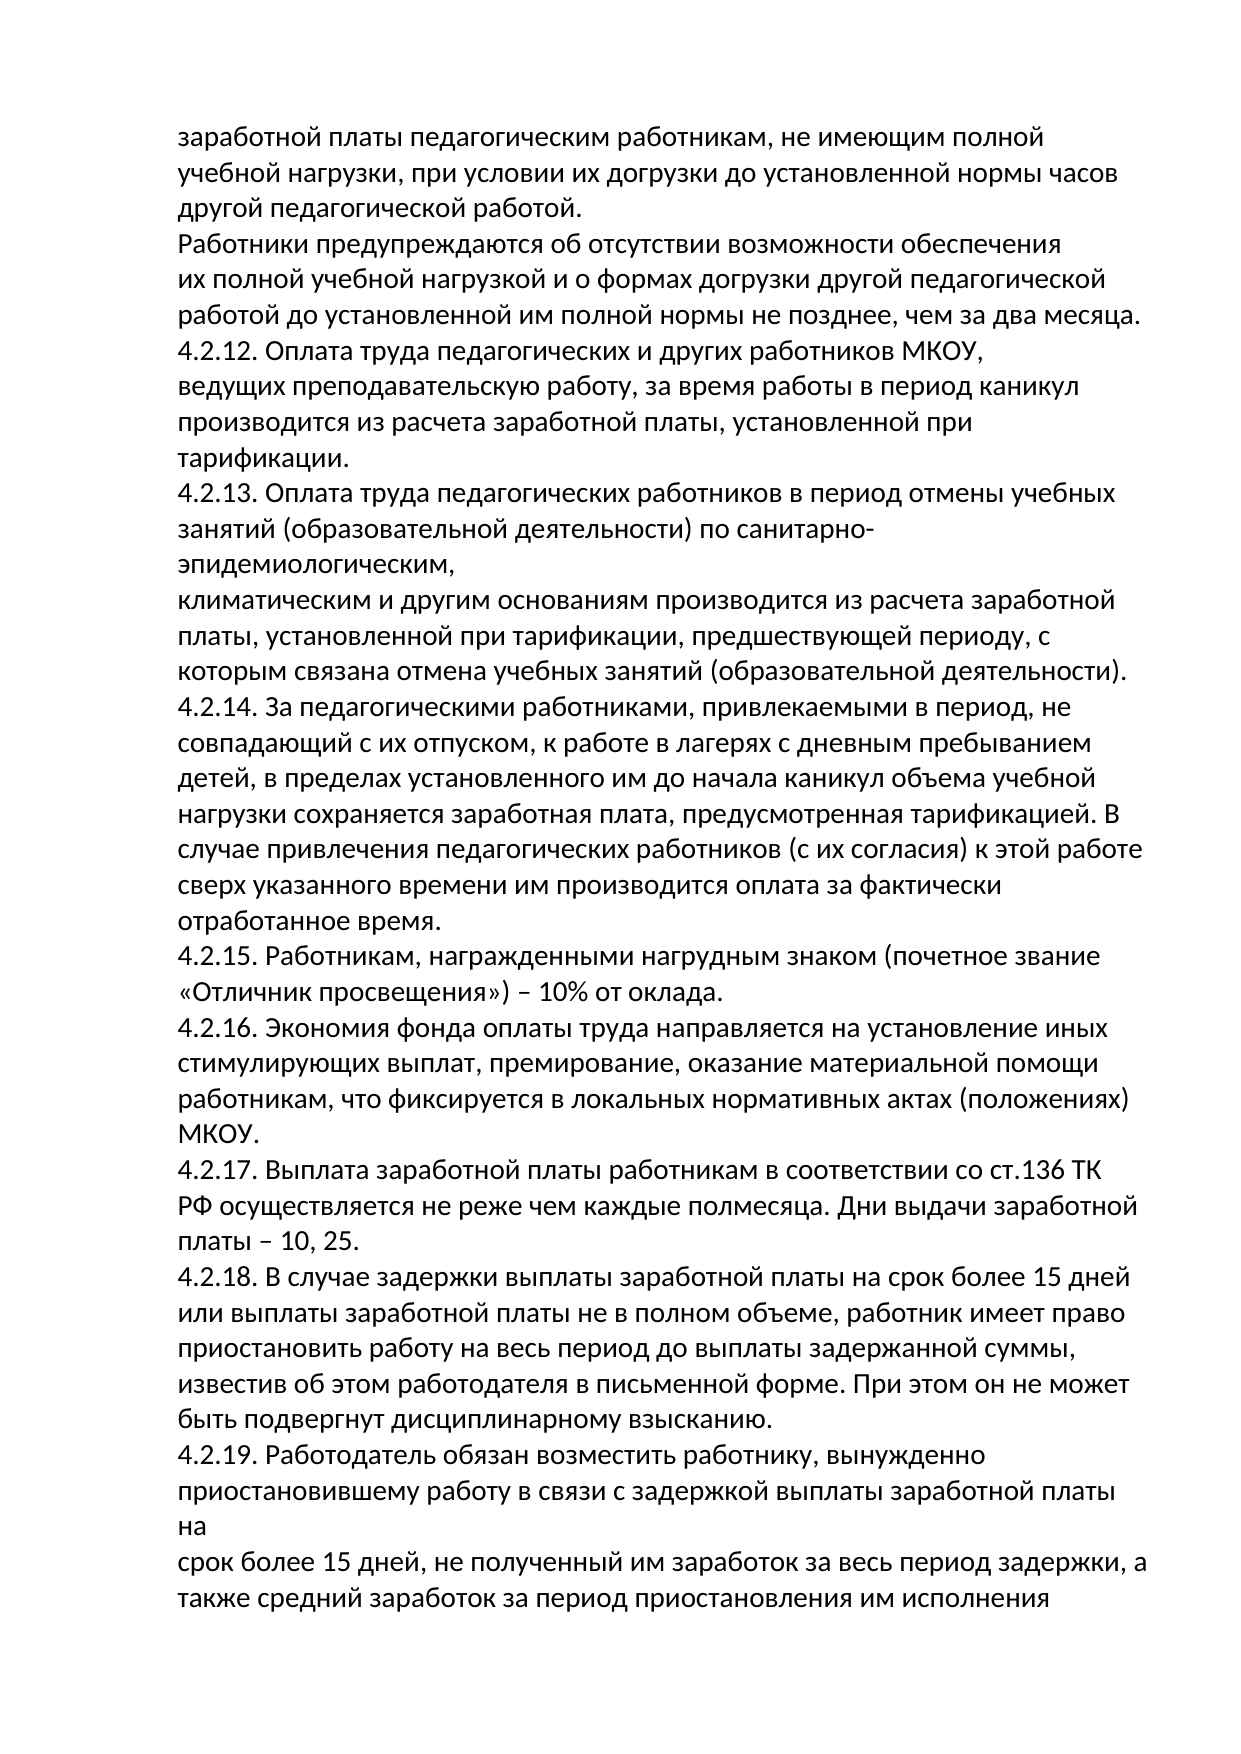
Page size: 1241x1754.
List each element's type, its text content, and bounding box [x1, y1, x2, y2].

text 4.2.13. Оплата труда педагогических работников в период отмены учебных [177, 474, 1152, 510]
text ведущих преподавательскую работу, за время работы в период каникул [177, 367, 1152, 403]
text производится из расчета заработной платы, установленной при тарификации. [177, 403, 1152, 474]
text совпадающий с их отпуском, к работе в лагерях с дневным пребыванием [177, 724, 1152, 759]
text «Отличник просвещения») – 10% от оклада. [177, 973, 1152, 1009]
text работой до установленной им полной нормы не позднее, чем за два месяца. [177, 296, 1152, 332]
text РФ осуществляется не реже чем каждые полмесяца. Дни выдачи заработной [177, 1187, 1152, 1222]
text также средний заработок за период приостановления им исполнения [177, 1579, 1152, 1614]
text платы, установленной при тарификации, предшествующей периоду, с [177, 617, 1152, 652]
text которым связана отмена учебных занятий (образовательной деятельности). [177, 652, 1152, 688]
text срок более 15 дней, не полученный им заработок за весь период задержки, а [177, 1543, 1152, 1579]
text Работники предупреждаются об отсутствии возможности обеспечения [177, 225, 1152, 261]
text 4.2.14. За педагогическими работниками, привлекаемыми в период, не [177, 688, 1152, 724]
text работникам, что фиксируется в локальных нормативных актах (положениях) [177, 1080, 1152, 1116]
text 4.2.17. Выплата заработной платы работникам в соответствии со ст.136 ТК [177, 1151, 1152, 1187]
text заработной платы педагогическим работникам, не имеющим полной учебной нагрузки, при условии их догрузки до установленной нормы часов другой педагогической работой. [177, 118, 1152, 225]
text 4.2.18. В случае задержки выплаты заработной платы на срок более 15 дней [177, 1258, 1152, 1294]
text нагрузки сохраняется заработная плата, предусмотренная тарификацией. В [177, 795, 1152, 831]
text детей, в пределах установленного им до начала каникул объема учебной [177, 759, 1152, 795]
text сверх указанного времени им производится оплата за фактически [177, 866, 1152, 902]
text занятий (образовательной деятельности) по санитарно-эпидемиологическим, [177, 510, 1152, 581]
text 4.2.15. Работникам, награжденными нагрудным знаком (почетное звание [177, 937, 1152, 973]
text быть подвергнут дисциплинарному взысканию. [177, 1401, 1152, 1436]
text приостановившему работу в связи с задержкой выплаты заработной платы на [177, 1472, 1152, 1543]
text 4.2.16. Экономия фонда оплаты труда направляется на установление иных [177, 1009, 1152, 1044]
text стимулирующих выплат, премирование, оказание материальной помощи [177, 1044, 1152, 1080]
text их полной учебной нагрузкой и о формах догрузки другой педагогической [177, 261, 1152, 296]
text платы – 10, 25. [177, 1222, 1152, 1258]
text случае привлечения педагогических работников (с их согласия) к этой работе [177, 831, 1152, 866]
text приостановить работу на весь период до выплаты задержанной суммы, [177, 1329, 1152, 1365]
text 4.2.19. Работодатель обязан возместить работнику, вынужденно [177, 1436, 1152, 1472]
text известив об этом работодателя в письменной форме. При этом он не может [177, 1365, 1152, 1401]
text или выплаты заработной платы не в полном объеме, работник имеет право [177, 1294, 1152, 1329]
text МКОУ. [177, 1116, 1152, 1151]
text отработанное время. [177, 902, 1152, 937]
text 4.2.12. Оплата труда педагогических и других работников МКОУ, [177, 332, 1152, 367]
text климатическим и другим основаниям производится из расчета заработной [177, 581, 1152, 617]
